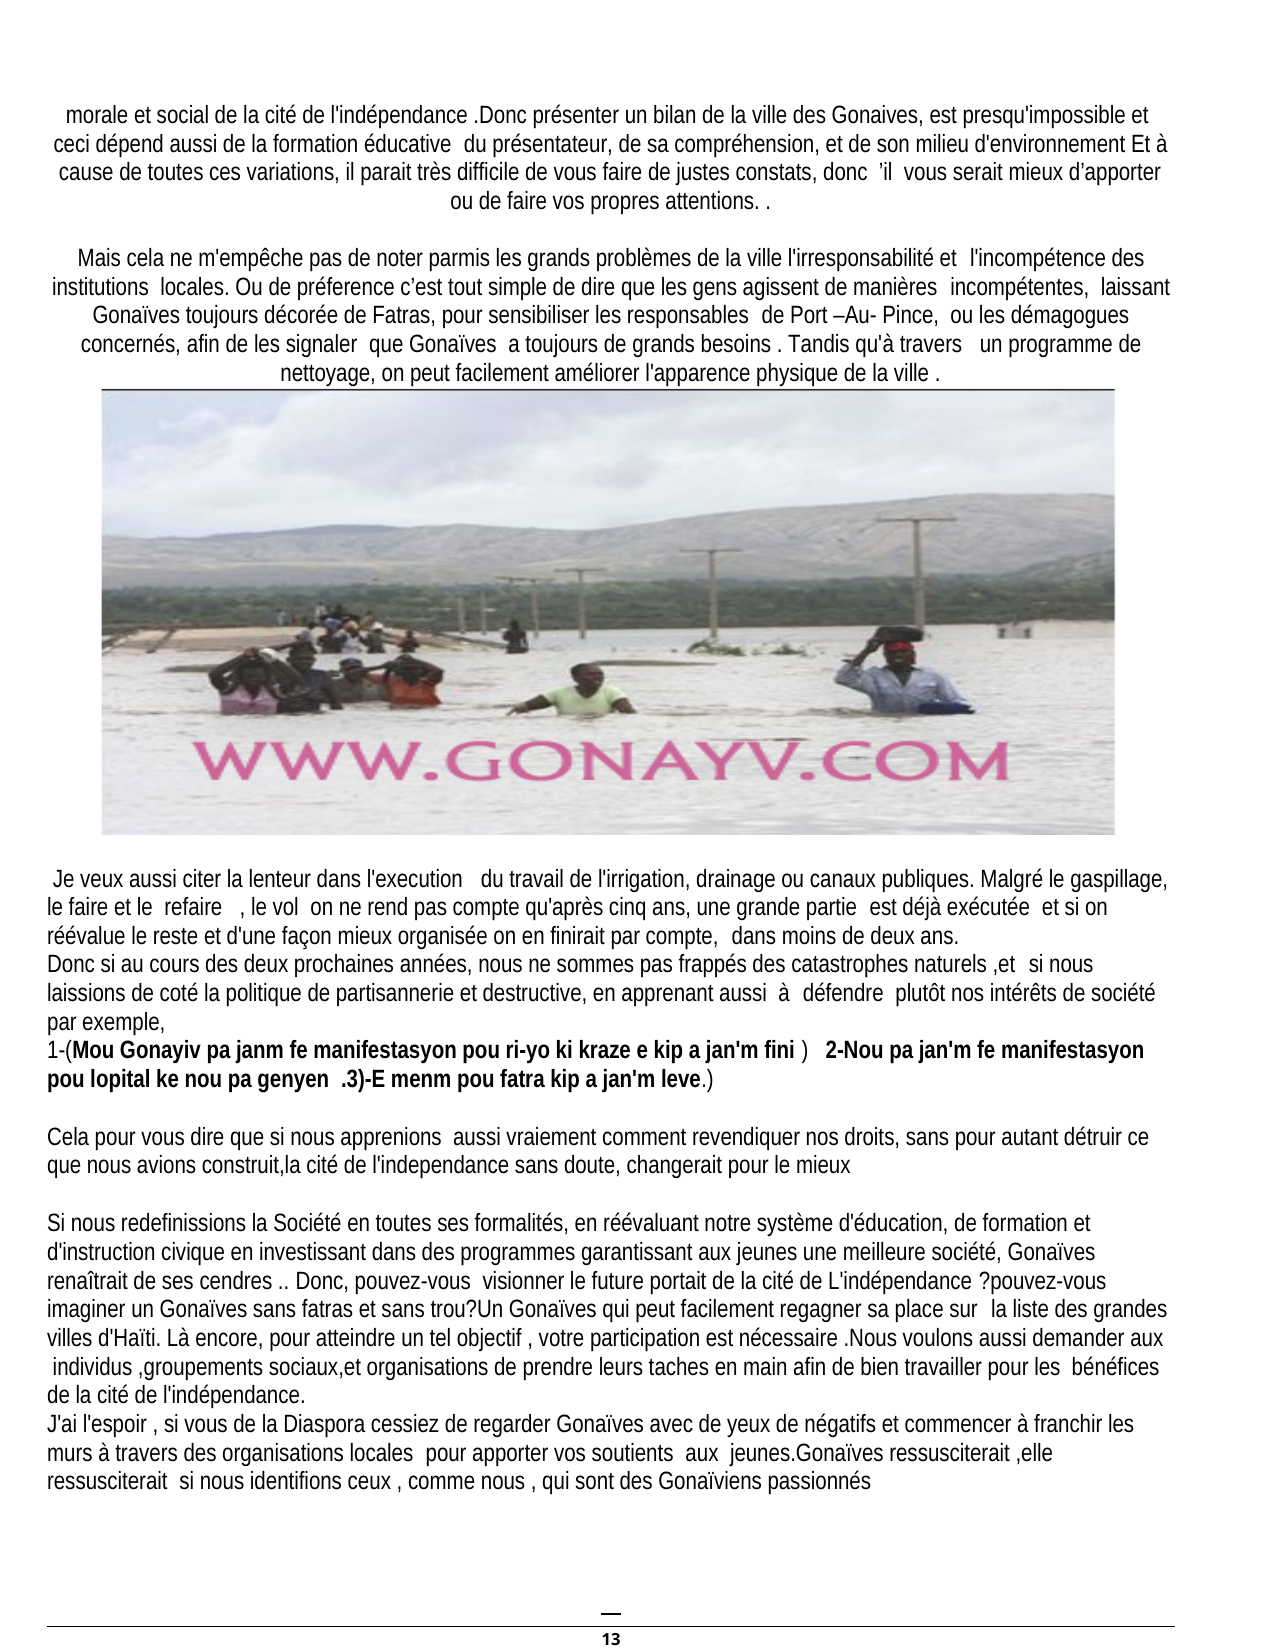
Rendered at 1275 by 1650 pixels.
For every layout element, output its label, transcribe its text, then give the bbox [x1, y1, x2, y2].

picture [101, 386, 1121, 835]
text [47, 100, 1175, 214]
text Donc si au cours des deux prochaines années, nous ne sommes pas frappés des catastrophes naturels ,et si nous laissions de coté la politique de partisannerie et destructive, en apprenant aussi à défendre plutôt nos intérêts de société par exemple, [47, 949, 1175, 1035]
text 1-(Mou Gonayiv pa janm fe manifestasyon pou ri-yo ki kraze e kip a jan'm fini ) 2-Nou pa jan'm fe manifestasyon pou lopital ke nou pa genyen .3)-E menm pou fatra kip a jan'm leve.) [47, 1035, 1175, 1093]
text individus ,groupements sociaux,et organisations de prendre leurs taches en main afin de bien travailler pour les bénéfices de la cité de l'indépendance. [47, 1352, 1175, 1409]
text Cela pour vous dire que si nous apprenions aussi vraiement comment revendiquer nos droits, sans pour autant détruir ce que nous avions construit,la cité de l'independance sans doute, changerait pour le mieux [47, 1122, 1175, 1179]
text Je veux aussi citer la lenteur dans l'execution du travail de l'irrigation, drainage ou canaux publiques. Malgré le gaspillage, le faire et le refaire , le vol on ne rend pas compte qu'après cinq ans, une grande partie est déjà exécutée et si on réévalue le reste et d'une façon mieux organisée on en finirait par compte, dans moins de deux ans. [47, 863, 1175, 949]
text J'ai l'espoir , si vous de la Diaspora cessiez de regarder Gonaïves avec de yeux de négatifs et commencer à franchir les murs à travers des organisations locales pour apporter vos soutients aux jeunes.Gonaïves ressusciterait ,elle ressusciterait si nous identifions ceux , comme nous , qui sont des Gonaïviens passionnés [47, 1409, 1175, 1495]
text Si nous redefinissions la Société en toutes ses formalités, en réévaluant notre système d'éducation, de formation et d'instruction civique en investissant dans des programmes garantissant aux jeunes une meilleure société, Gonaïves renaîtrait de ses cendres .. Donc, pouvez-vous visionner le future portait de la cité de L'indépendance ?pouvez-vous imaginer un Gonaïves sans fatras et sans trou?Un Gonaïves qui peut facilement regagner sa place sur la liste des grandes villes d'Haïti. Là encore, pour atteindre un tel objectif , votre participation est nécessaire .Nous voulons aussi demander aux [47, 1208, 1175, 1352]
